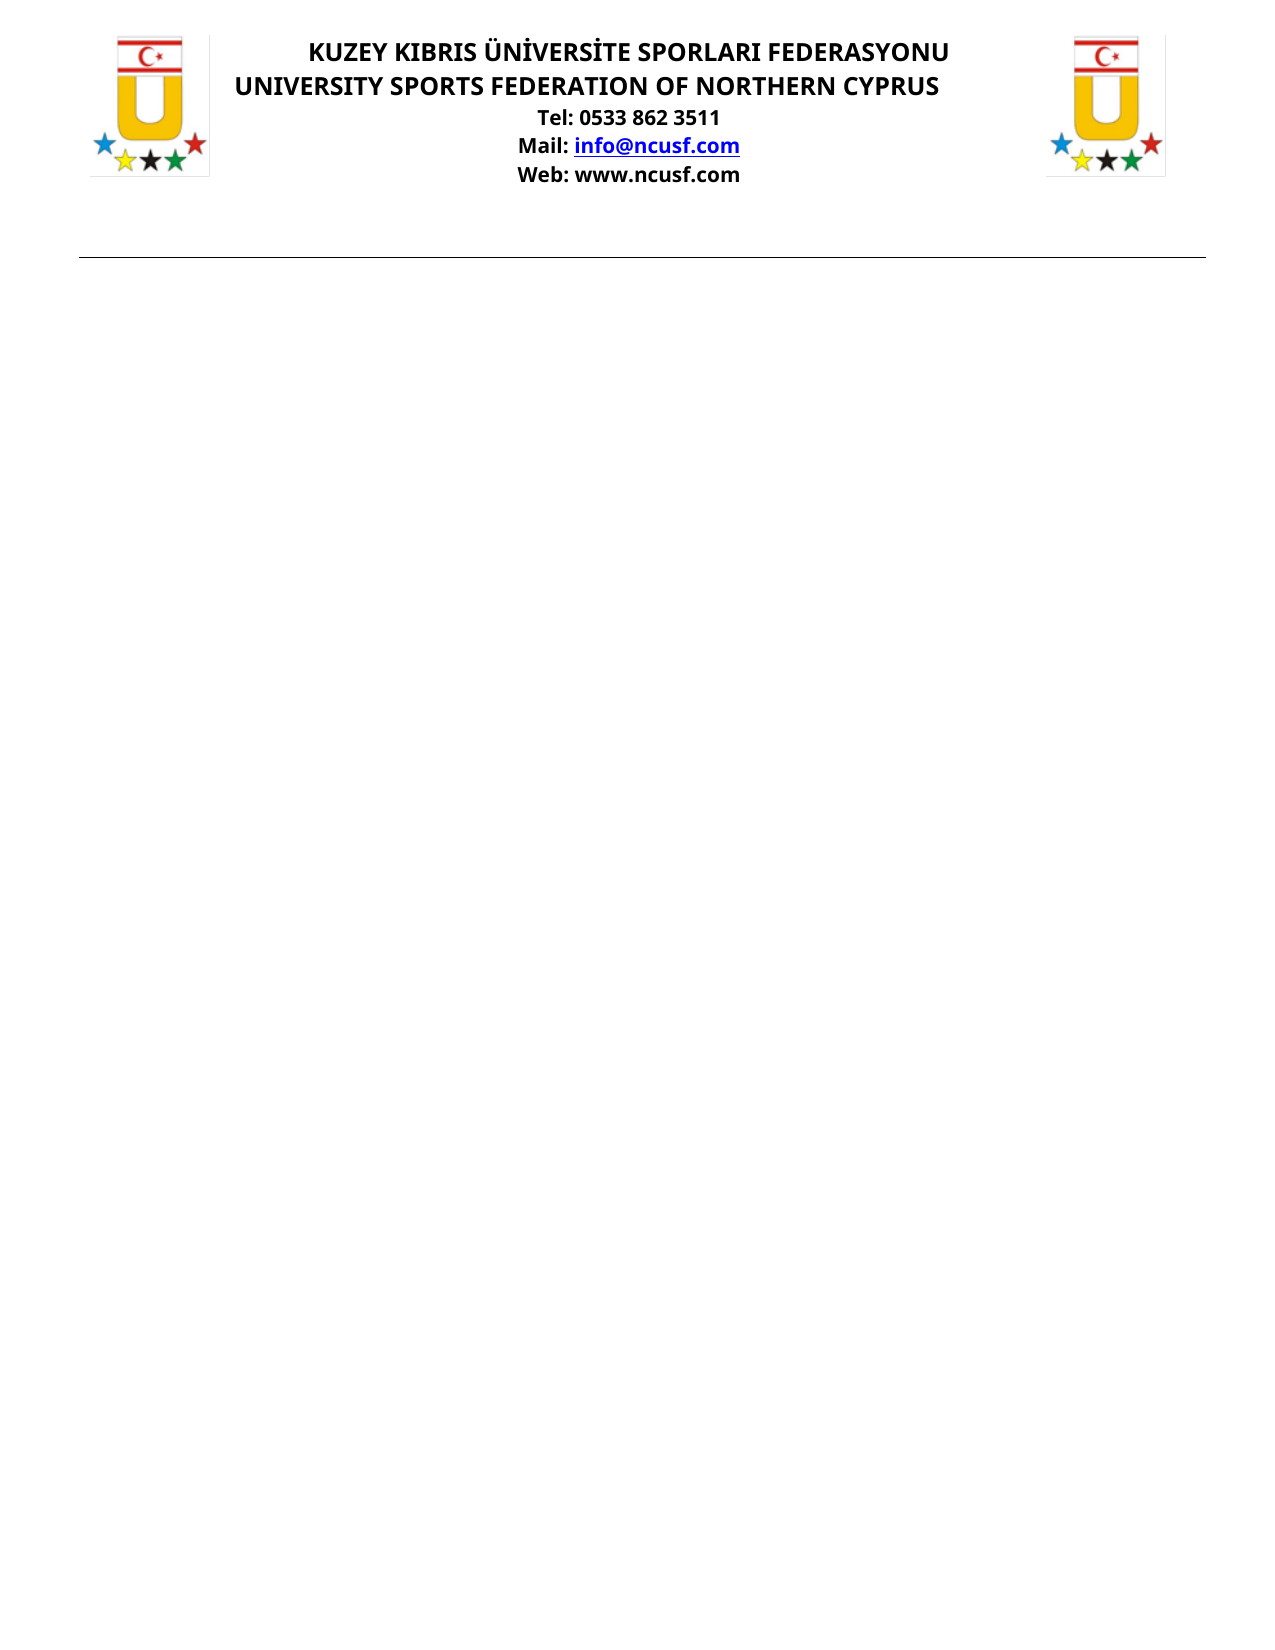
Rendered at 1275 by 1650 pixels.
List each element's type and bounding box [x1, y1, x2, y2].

picture [90, 35, 212, 179]
picture [1046, 35, 1168, 179]
